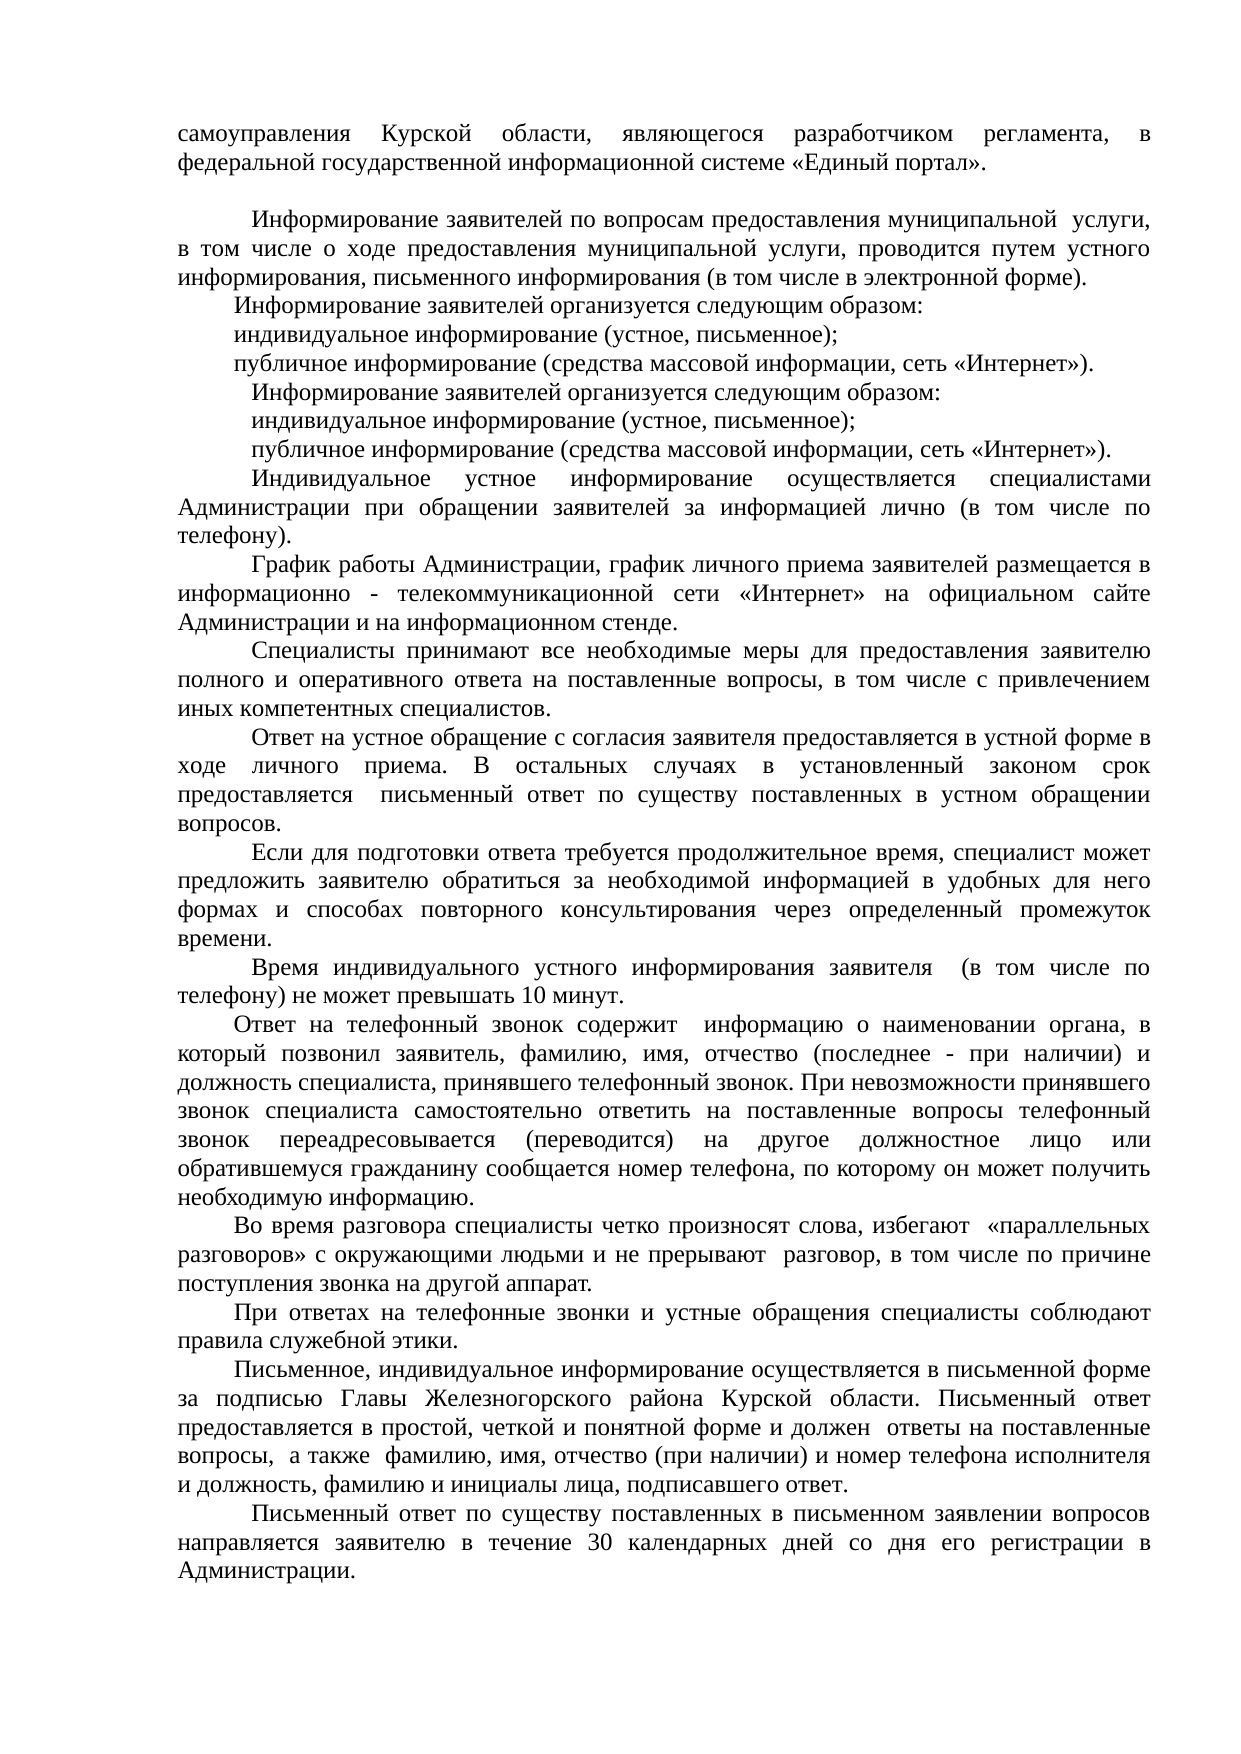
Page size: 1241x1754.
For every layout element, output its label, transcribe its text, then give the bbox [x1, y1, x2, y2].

text Письменный ответ по существу поставленных в письменном заявлении вопросов направляется заявителю в течение 30 календарных дней со дня его регистрации в Администрации. [177, 1498, 1152, 1584]
text Время индивидуального устного информирования заявителя (в том числе по телефону) не может превышать 10 минут. [177, 952, 1152, 1009]
text График работы Администрации, график личного приема заявителей размещается в информационно - телекоммуникационной сети «Интернет» на официальном сайте Администрации и на информационном стенде. [177, 549, 1152, 636]
text При ответах на телефонные звонки и устные обращения специалисты соблюдают правила служебной этики. [177, 1297, 1152, 1354]
text публичное информирование (средства массовой информации, сеть «Интернет»). [177, 434, 1152, 463]
text Письменное, индивидуальное информирование осуществляется в письменной форме за подписью Главы Железногорского района Курской области. Письменный ответ предоставляется в простой, четкой и понятной форме и должен ответы на поставленные вопросы, а также фамилию, имя, отчество (при наличии) и номер телефона исполнителя и должность, фамилию и инициалы лица, подписавшего ответ. [177, 1354, 1152, 1498]
text Информирование заявителей организуется следующим образом: [177, 377, 1152, 406]
text Во время разговора специалисты четко произносят слова, избегают «параллельных разговоров» с окружающими людьми и не прерывают разговор, в том числе по причине поступления звонка на другой аппарат. [177, 1211, 1152, 1297]
text публичное информирование (средства массовой информации, сеть «Интернет»). [177, 348, 1152, 377]
text индивидуальное информирование (устное, письменное); [177, 406, 1152, 434]
text Индивидуальное устное информирование осуществляется специалистами Администрации при обращении заявителей за информацией лично (в том числе по телефону). [177, 463, 1152, 549]
text индивидуальное информирование (устное, письменное); [177, 319, 1152, 348]
text Информирование заявителей организуется следующим образом: [177, 291, 1152, 319]
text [177, 118, 1152, 176]
text Если для подготовки ответа требуется продолжительное время, специалист может предложить заявителю обратиться за необходимой информацией в удобных для него формах и способах повторного консультирования через определенный промежуток времени. [177, 837, 1152, 952]
text Информирование заявителей по вопросам предоставления муниципальной услуги, в том числе о ходе предоставления муниципальной услуги, проводится путем устного информирования, письменного информирования (в том числе в электронной форме). [177, 204, 1152, 291]
text Специалисты принимают все необходимые меры для предоставления заявителю полного и оперативного ответа на поставленные вопросы, в том числе с привлечением иных компетентных специалистов. [177, 636, 1152, 722]
text Ответ на телефонный звонок содержит информацию о наименовании органа, в который позвонил заявитель, фамилию, имя, отчество (последнее - при наличии) и должность специалиста, принявшего телефонный звонок. При невозможности принявшего звонок специалиста самостоятельно ответить на поставленные вопросы телефонный звонок переадресовывается (переводится) на другое должностное лицо или обратившемуся гражданину сообщается номер телефона, по которому он может получить необходимую информацию. [177, 1009, 1152, 1211]
text Ответ на устное обращение с согласия заявителя предоставляется в устной форме в ходе личного приема. В остальных случаях в установленный законом срок предоставляется письменный ответ по существу поставленных в устном обращении вопросов. [177, 722, 1152, 837]
